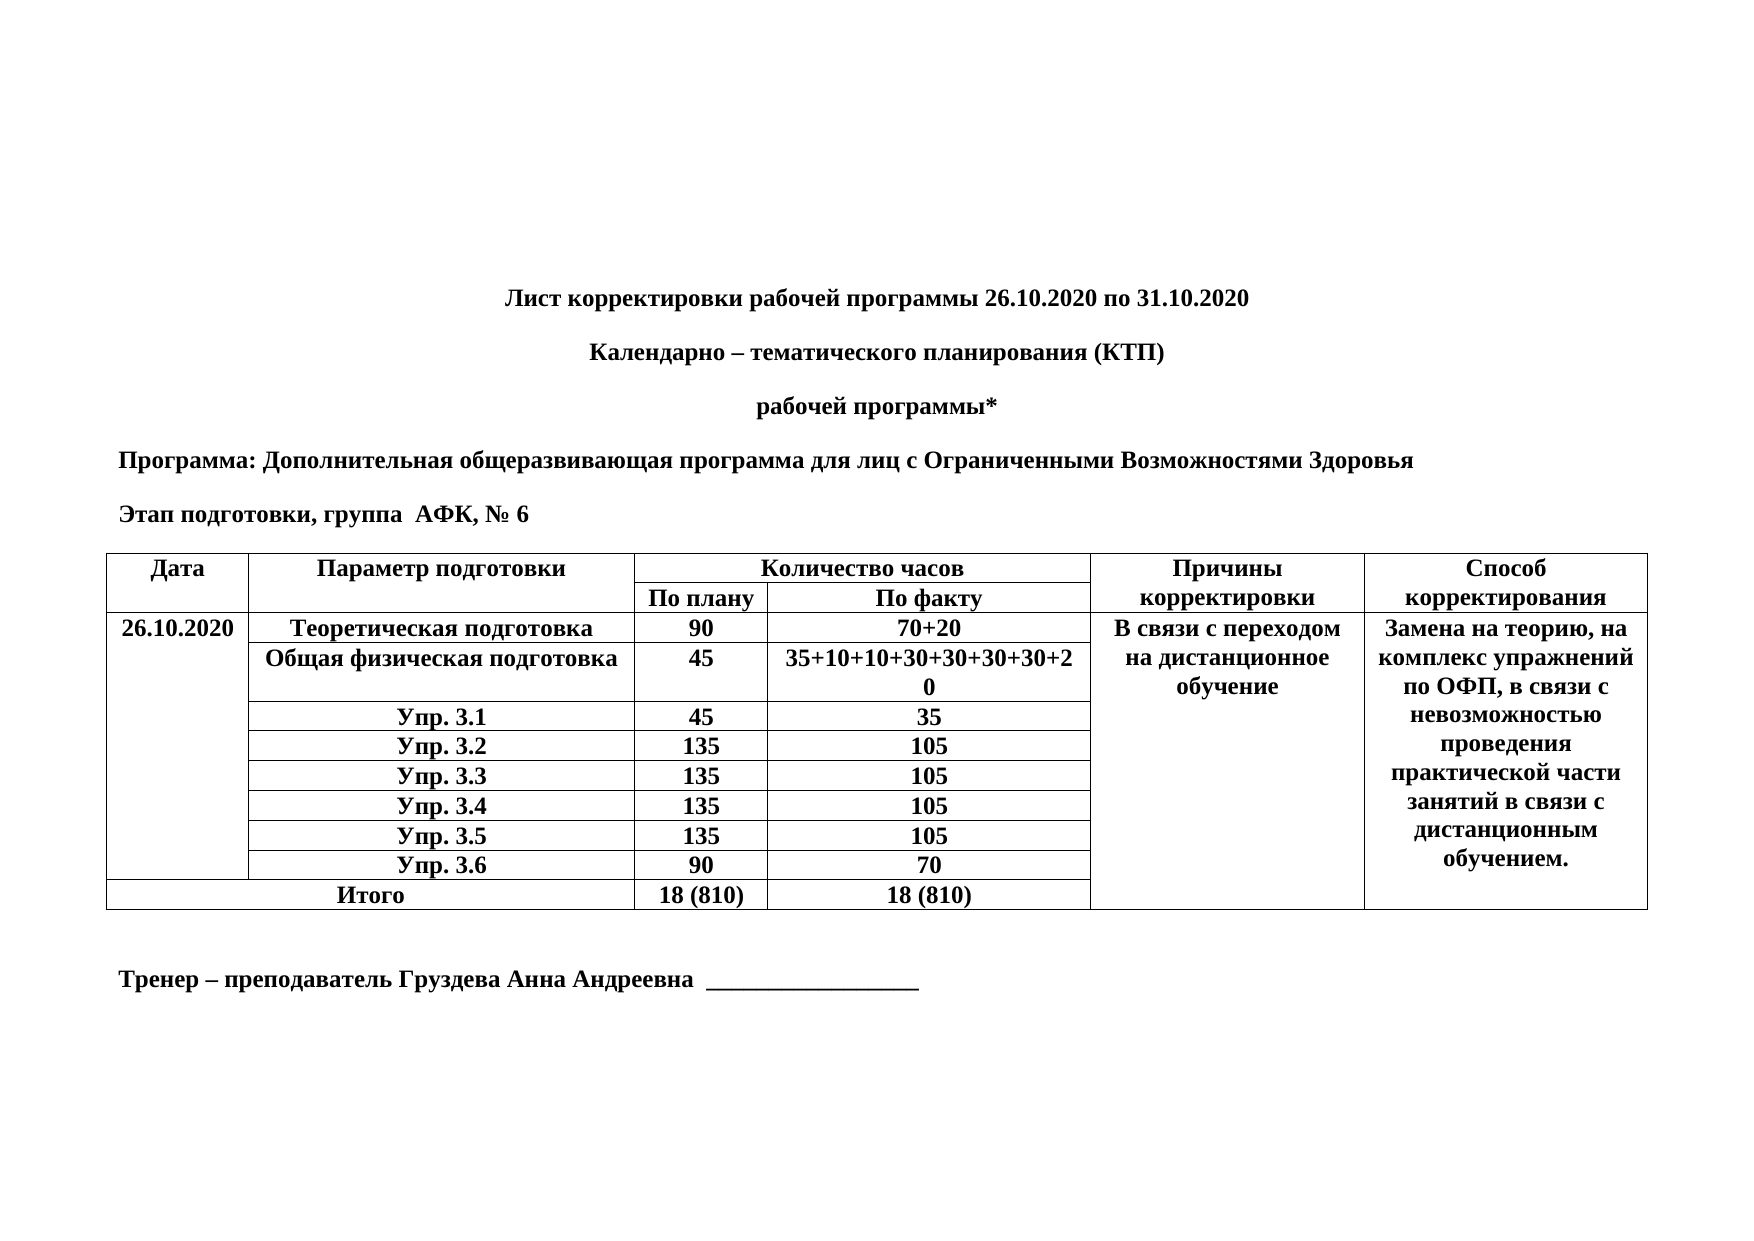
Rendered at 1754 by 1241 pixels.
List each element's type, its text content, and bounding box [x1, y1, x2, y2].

table_cell По факту [768, 583, 1090, 612]
table_cell 105 [768, 761, 1090, 790]
table_cell 135 [635, 761, 767, 790]
table_cell 18 (810) [768, 880, 1090, 909]
text Лист корректировки рабочей программы 26.10.2020 по 31.10.2020 [118, 283, 1636, 312]
table_cell 35+10+10+30+30+30+30+20 [768, 643, 1090, 701]
table_cell 26.10.2020 [107, 613, 248, 879]
table_cell 105 [768, 821, 1090, 849]
text рабочей программы* [118, 391, 1636, 420]
table_cell Упр. 3.5 [249, 821, 634, 849]
table_cell 18 (810) [635, 880, 767, 909]
table_cell В связи с переходом на дистанционное обучение [1091, 613, 1364, 909]
table_cell Общая физическая подготовка [249, 643, 634, 701]
text Тренер – преподаватель Груздева Анна Андреевна _________________ [118, 964, 1636, 993]
table_header Параметр подготовки [249, 554, 634, 612]
table_header Способ корректирования [1365, 554, 1647, 612]
table_cell Упр. 3.4 [249, 791, 634, 820]
table_header Количество часов [635, 554, 1090, 582]
table_cell Упр. 3.2 [249, 731, 634, 760]
table_cell 90 [635, 851, 767, 879]
table_cell 135 [635, 731, 767, 760]
text Программа: Дополнительная общеразвивающая программа для лиц с Ограниченными Возможностями Здоровья [118, 445, 1636, 473]
text Календарно – тематического планирования (КТП) [118, 337, 1636, 366]
table_cell 105 [768, 731, 1090, 760]
table_cell По плану [635, 583, 767, 612]
table_header Причины корректировки [1091, 554, 1364, 612]
table_cell Упр. 3.3 [249, 761, 634, 790]
table_cell 70 [768, 851, 1090, 879]
text Этап подготовки, группа АФК, № 6 [118, 499, 1636, 527]
table_cell 90 [635, 613, 767, 642]
table_cell 70+20 [768, 613, 1090, 642]
table_cell Упр. 3.6 [249, 851, 634, 879]
table_cell 135 [635, 821, 767, 849]
table_cell 45 [635, 702, 767, 730]
table_cell Теоретическая подготовка [249, 613, 634, 642]
table_header Дата [107, 554, 248, 612]
table_cell Упр. 3.1 [249, 702, 634, 730]
table_cell Замена на теорию, на комплекс упражнений по ОФП, в связи с невозможностью проведения практической части занятий в связи с дистанционным обучением. [1365, 613, 1647, 909]
table_cell 45 [635, 643, 767, 701]
table_cell 35 [768, 702, 1090, 730]
table_cell 105 [768, 791, 1090, 820]
table_cell 135 [635, 791, 767, 820]
table_cell Итого [107, 880, 634, 909]
